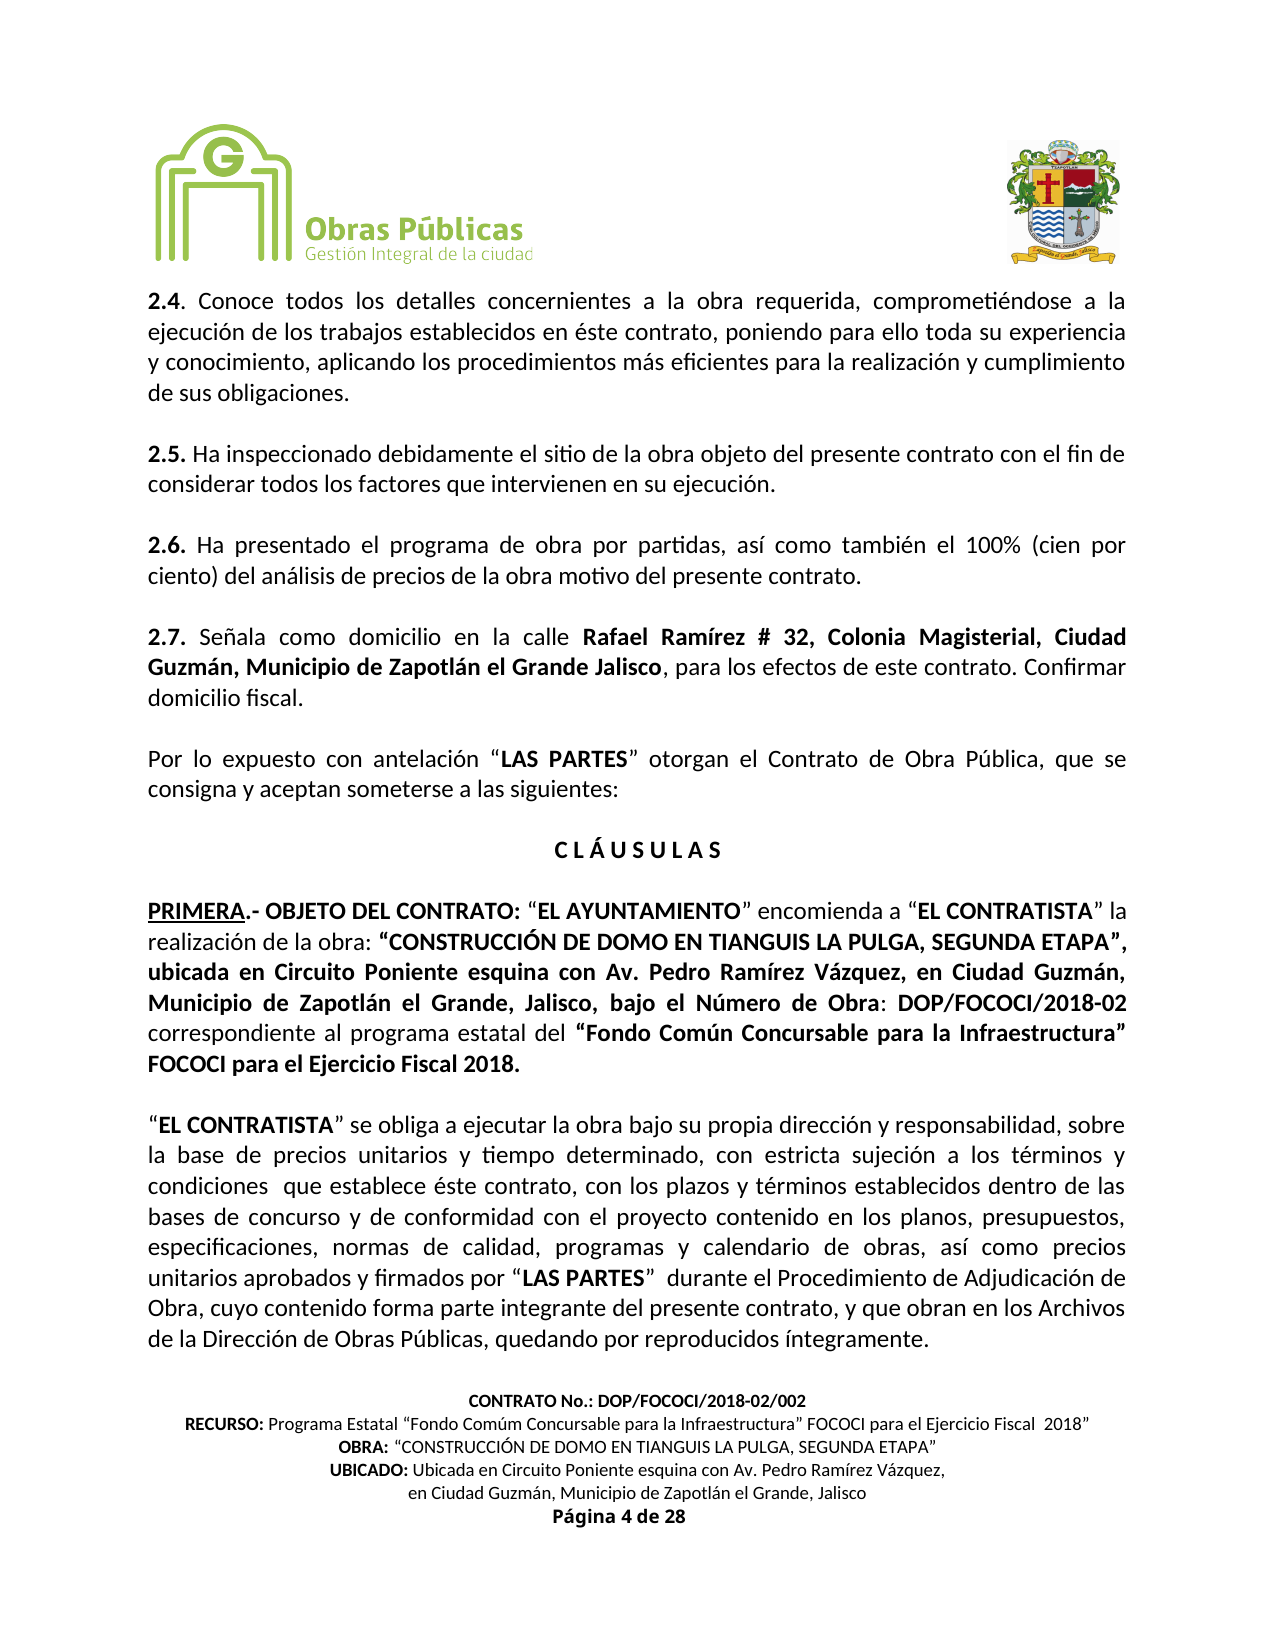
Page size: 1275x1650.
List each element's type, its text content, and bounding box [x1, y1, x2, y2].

text 2.5. Ha inspeccionado debidamente el sitio de la obra objeto del presente contrato con el fin de considerar todos los factores que intervienen en su ejecución. [148, 438, 1127, 499]
text Por lo expuesto con antelación “LAS PARTES” otorgan el Contrato de Obra Pública, que se consigna y aceptan someterse a las siguientes: [148, 743, 1127, 804]
text 2.4. Conoce todos los detalles concernientes a la obra requerida, comprometiéndose a la ejecución de los trabajos establecidos en éste contrato, poniendo para ello toda su experiencia y conocimiento, aplicando los procedimientos más eficientes para la realización y cumplimiento de sus obligaciones. [148, 285, 1127, 407]
text 2.7. Señala como domicilio en la calle Rafael Ramírez # 32, Colonia Magisterial, Ciudad Guzmán, Municipio de Zapotlán el Grande Jalisco, para los efectos de este contrato. Confirmar domicilio fiscal. [148, 621, 1127, 712]
text PRIMERA.- OBJETO DEL CONTRATO: “EL AYUNTAMIENTO” encomienda a “EL CONTRATISTA” la realización de la obra: “CONSTRUCCIÓN DE DOMO EN TIANGUIS LA PULGA, SEGUNDA ETAPA”, ubicada en Circuito Poniente esquina con Av. Pedro Ramírez Vázquez, en Ciudad Guzmán, Municipio de Zapotlán el Grande, Jalisco, bajo el Número de Obra: DOP/FOCOCI/2018-02 correspondiente al programa estatal del “Fondo Común Concursable para la Infraestructura” FOCOCI para el Ejercicio Fiscal 2018. [148, 896, 1127, 1079]
picture [155, 124, 533, 264]
text C L Á U S U L A S [148, 834, 1127, 865]
text 2.6. Ha presentado el programa de obra por partidas, así como también el 100% (cien por ciento) del análisis de precios de la obra motivo del presente contrato. [148, 529, 1127, 590]
picture [1007, 140, 1120, 264]
text “EL CONTRATISTA” se obliga a ejecutar la obra bajo su propia dirección y responsabilidad, sobre la base de precios unitarios y tiempo determinado, con estricta sujeción a los términos y condiciones que establece éste contrato, con los plazos y términos establecidos dentro de las bases de concurso y de conformidad con el proyecto contenido en los planos, presupuestos, especificaciones, normas de calidad, programas y calendario de obras, así como precios unitarios aprobados y firmados por “LAS PARTES” durante el Procedimiento de Adjudicación de Obra, cuyo contenido forma parte integrante del presente contrato, y que obran en los Archivos de la Dirección de Obras Públicas, quedando por reproducidos íntegramente. [148, 1109, 1127, 1353]
